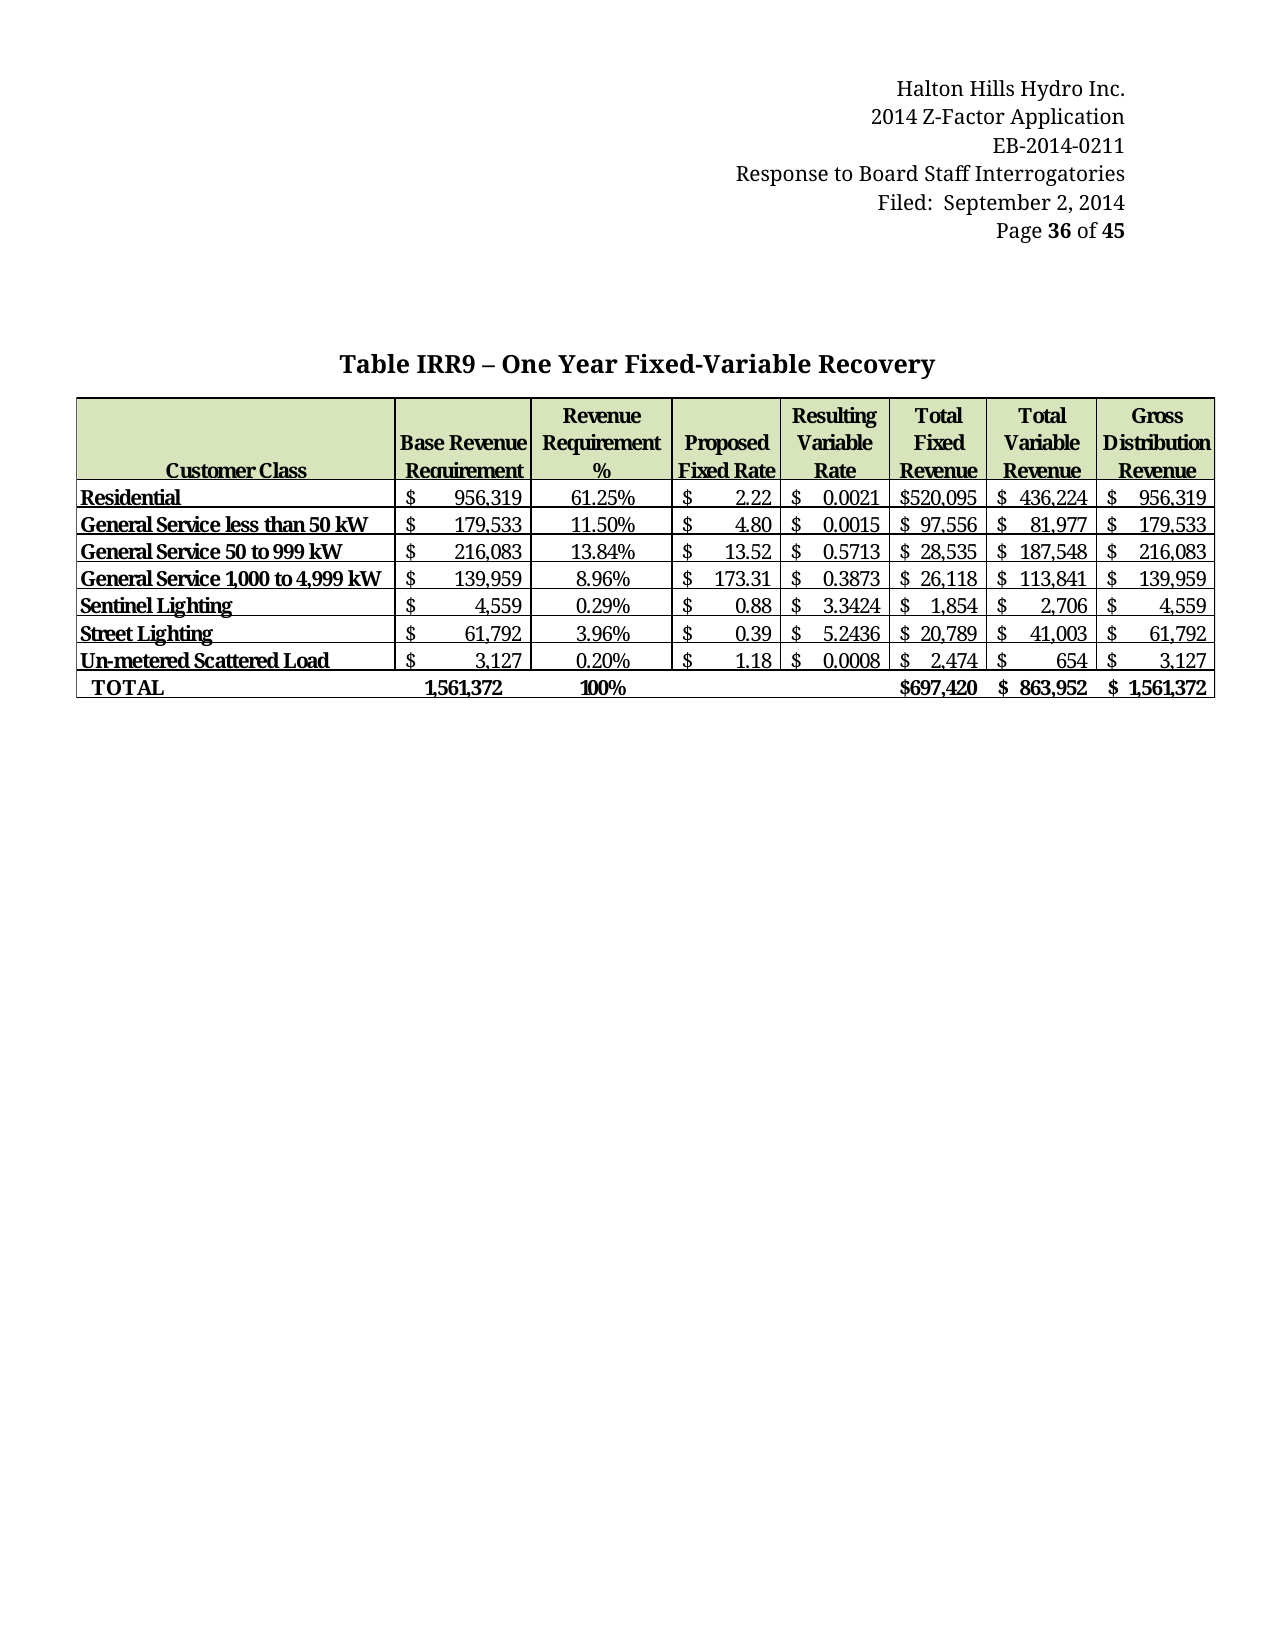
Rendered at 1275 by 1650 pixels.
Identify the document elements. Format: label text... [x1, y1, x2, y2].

text Table IRR9 – One Year Fixed-Variable Recovery [150, 347, 1125, 381]
